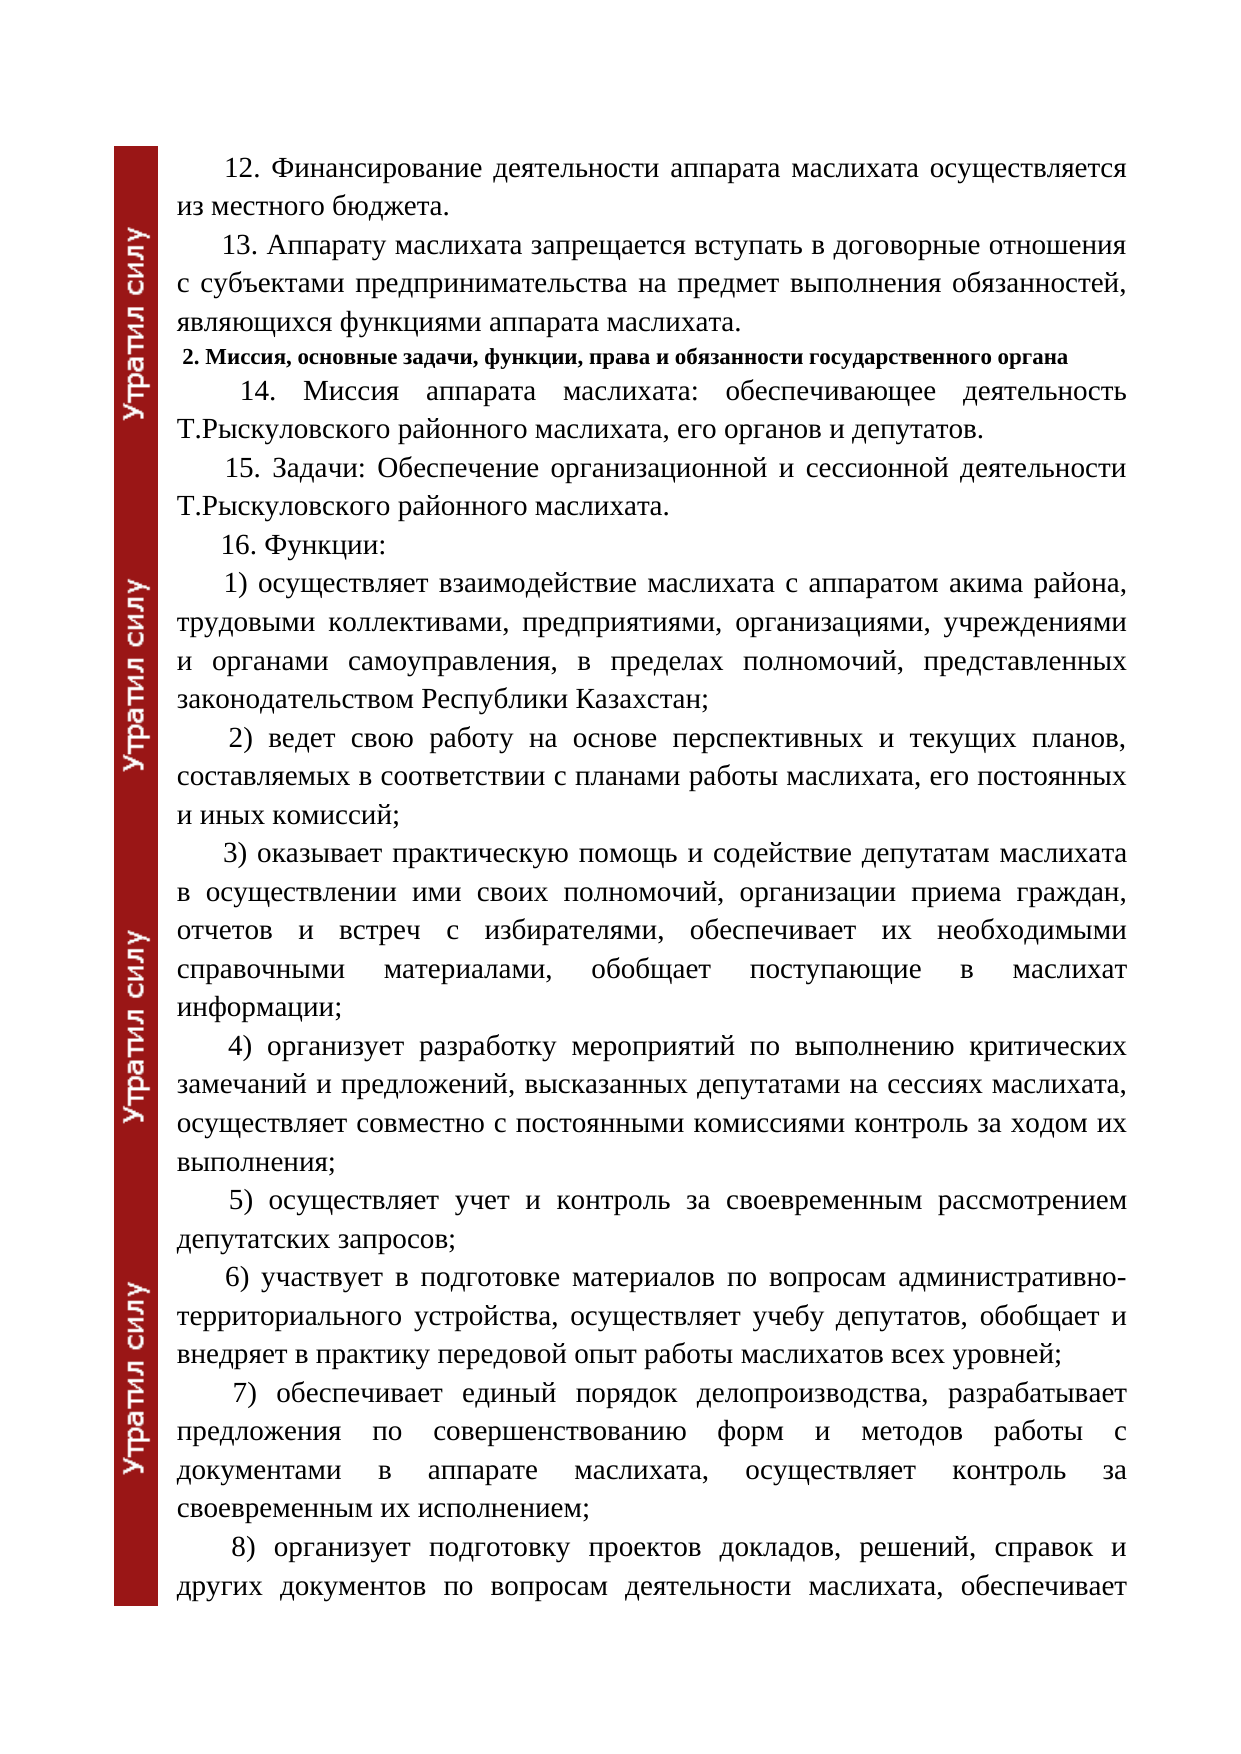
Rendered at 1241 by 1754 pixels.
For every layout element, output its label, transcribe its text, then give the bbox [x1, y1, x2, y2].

picture [114, 338, 158, 343]
text 13. Аппарату маслихата запрещается вступать в договорные отношения с субъектами предпринимательства на предмет выполнения обязанностей, являющихся функциями аппарата маслихата. [112, 227, 1128, 338]
text 1) осуществляет взаимодействие маслихата с аппаратом акима района, трудовыми коллективами, предприятиями, организациями, учреждениями и органами самоуправления, в пределах полномочий, представленных законодательством Республики Казахстан; [112, 566, 1128, 715]
text 6) участвует в подготовке материалов по вопросам административно-территориального устройства, осуществляет учебу депутатов, обобщает и внедряет в практику передовой опыт работы маслихатов всех уровней; [112, 1259, 1128, 1370]
picture [114, 522, 158, 527]
text 5) осуществляет учет и контроль за своевременным рассмотрением депутатских запросов; [112, 1182, 1128, 1254]
text 2) ведет свою работу на основе перспективных и текущих планов, составляемых в соответствии с планами работы маслихата, его постоянных и иных комиссий; [112, 720, 1128, 830]
picture [114, 830, 158, 835]
text 3) оказывает практическую помощь и содействие депутатам маслихата в осуществлении ими своих полномочий, организации приема граждан, отчетов и встреч с избирателями, обеспечивает их необходимыми справочными материалами, обобщает поступающие в маслихат информации; [112, 835, 1128, 1023]
text 2. Миссия, основные задачи, функции, права и обязанности государственного органа [112, 343, 1128, 369]
picture [114, 222, 158, 227]
picture [114, 1370, 158, 1375]
picture [114, 561, 158, 566]
text 4) организует разработку мероприятий по выполнению критических замечаний и предложений, высказанных депутатами на сессиях маслихата, осуществляет совместно с постоянными комиссиями контроль за ходом их выполнения; [112, 1028, 1128, 1177]
text 16. Функции: [112, 527, 1128, 561]
picture [114, 1177, 158, 1182]
picture [114, 146, 158, 150]
text 12. Финансирование деятельности аппарата маслихата осуществляется из местного бюджета. [112, 150, 1128, 222]
picture [114, 1524, 158, 1529]
picture [114, 1254, 158, 1259]
picture [114, 369, 158, 373]
text 7) обеспечивает единый порядок делопроизводства, разрабатывает предложения по совершенствованию форм и методов работы с документами в аппарате маслихата, осуществляет контроль за своевременным их исполнением; [112, 1375, 1128, 1524]
picture [114, 445, 158, 450]
text 15. Задачи: Обеспечение организационной и сессионной деятельности Т.Рыскуловского районного маслихата. [112, 450, 1128, 522]
picture [114, 1023, 158, 1028]
text 14. Миссия аппарата маслихата: обеспечивающее деятельность Т.Рыскуловского районного маслихата, его органов и депутатов. [112, 373, 1128, 445]
picture [114, 715, 158, 720]
picture [114, 1601, 158, 1606]
